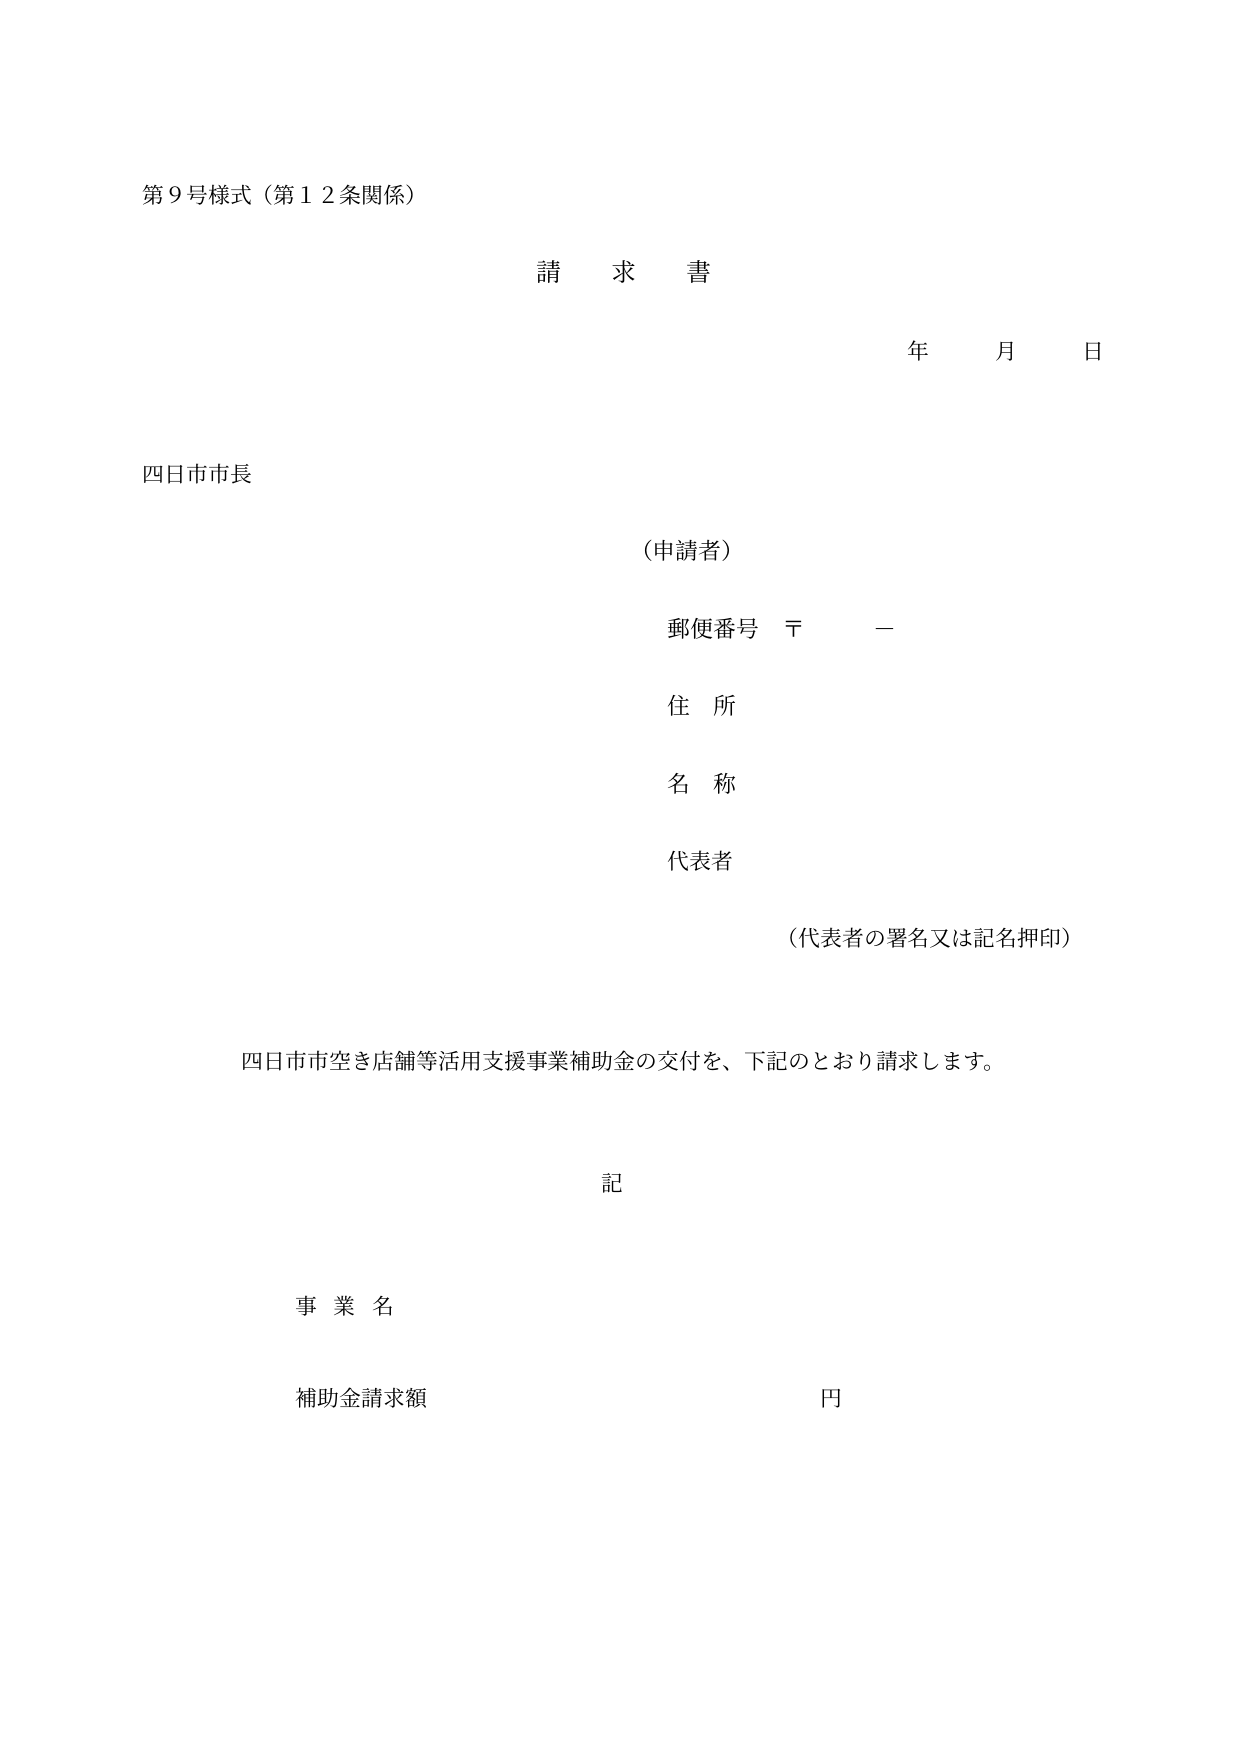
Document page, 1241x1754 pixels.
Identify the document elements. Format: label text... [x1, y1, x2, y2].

text 事業名 [142, 1274, 1017, 1335]
text 四日市市空き店舗等活用支援事業補助金の交付を、下記のとおり請求します。 [142, 1029, 1104, 1090]
subtitle 記 [142, 1152, 1104, 1213]
text 四日市市長 [142, 442, 1104, 503]
text 年 月 日 [142, 319, 1104, 381]
text （代表者の署名又は記名押印） [142, 907, 1082, 968]
text 郵便番号 〒 － [580, 597, 1104, 658]
text （申請者） [492, 519, 1104, 580]
text 補助金請求額 円 [142, 1366, 1017, 1427]
text 代表者 [142, 830, 1104, 891]
text 第９号様式（第１２条関係） [142, 163, 1104, 224]
text 名 称 [580, 752, 1104, 813]
text 住 所 [580, 674, 1104, 736]
text 請 求 書 [142, 240, 1104, 301]
